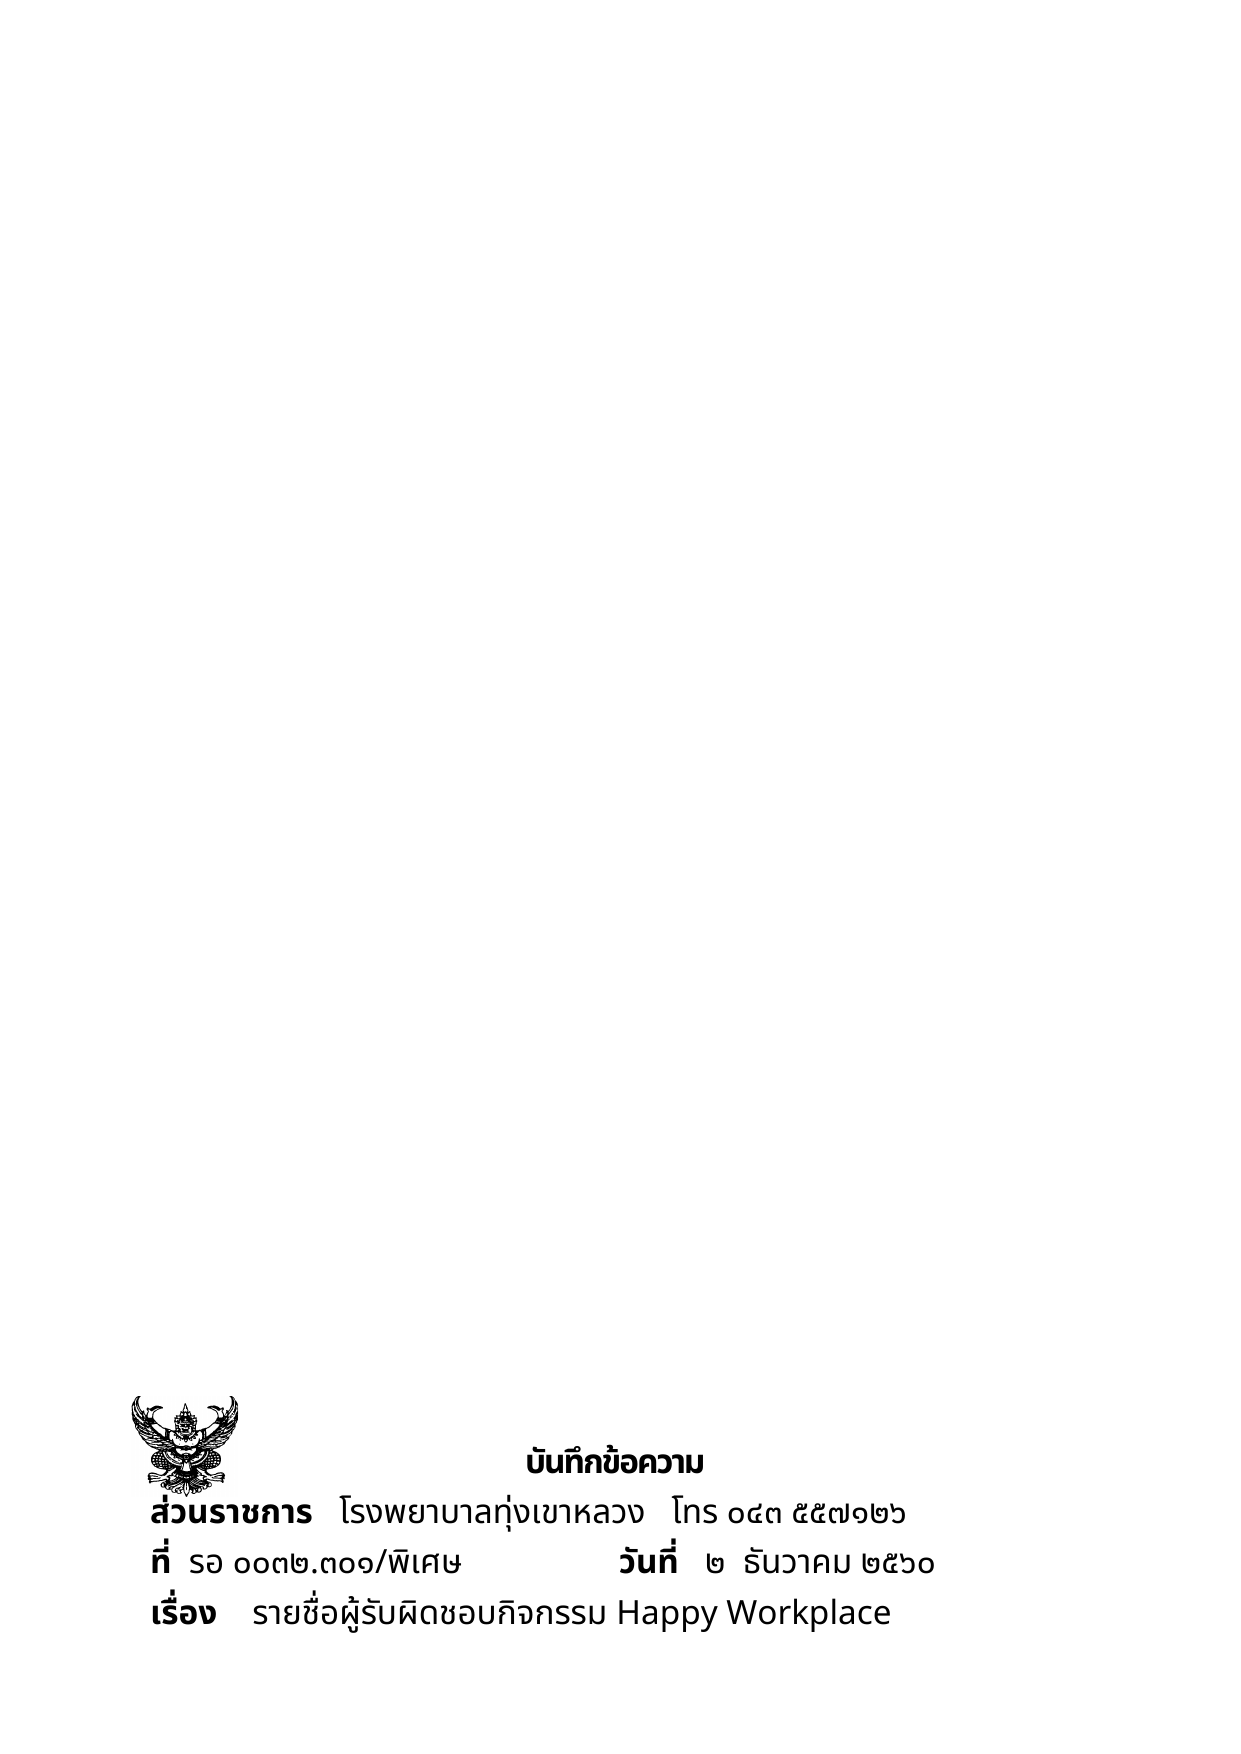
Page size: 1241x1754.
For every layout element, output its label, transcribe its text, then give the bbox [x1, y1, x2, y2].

text ที่ รอ ๐๐๓๒.๓๐๑/พิเศษ วันที่ ๒ ธันวาคม ๒๕๖๐ [150, 1538, 1090, 1589]
text เรื่อง รายชื่อผู้รับผิดชอบกิจกรรม Happy Workplace [150, 1589, 1090, 1639]
text ส่วนราชการ โรงพยาบาลทุ่งเขาหลวง โทร ๐๔๓ ๕๕๗๑๒๖ [150, 1488, 1090, 1538]
text บันทึกข้อความ [150, 1415, 1090, 1488]
picture [131, 1396, 239, 1497]
